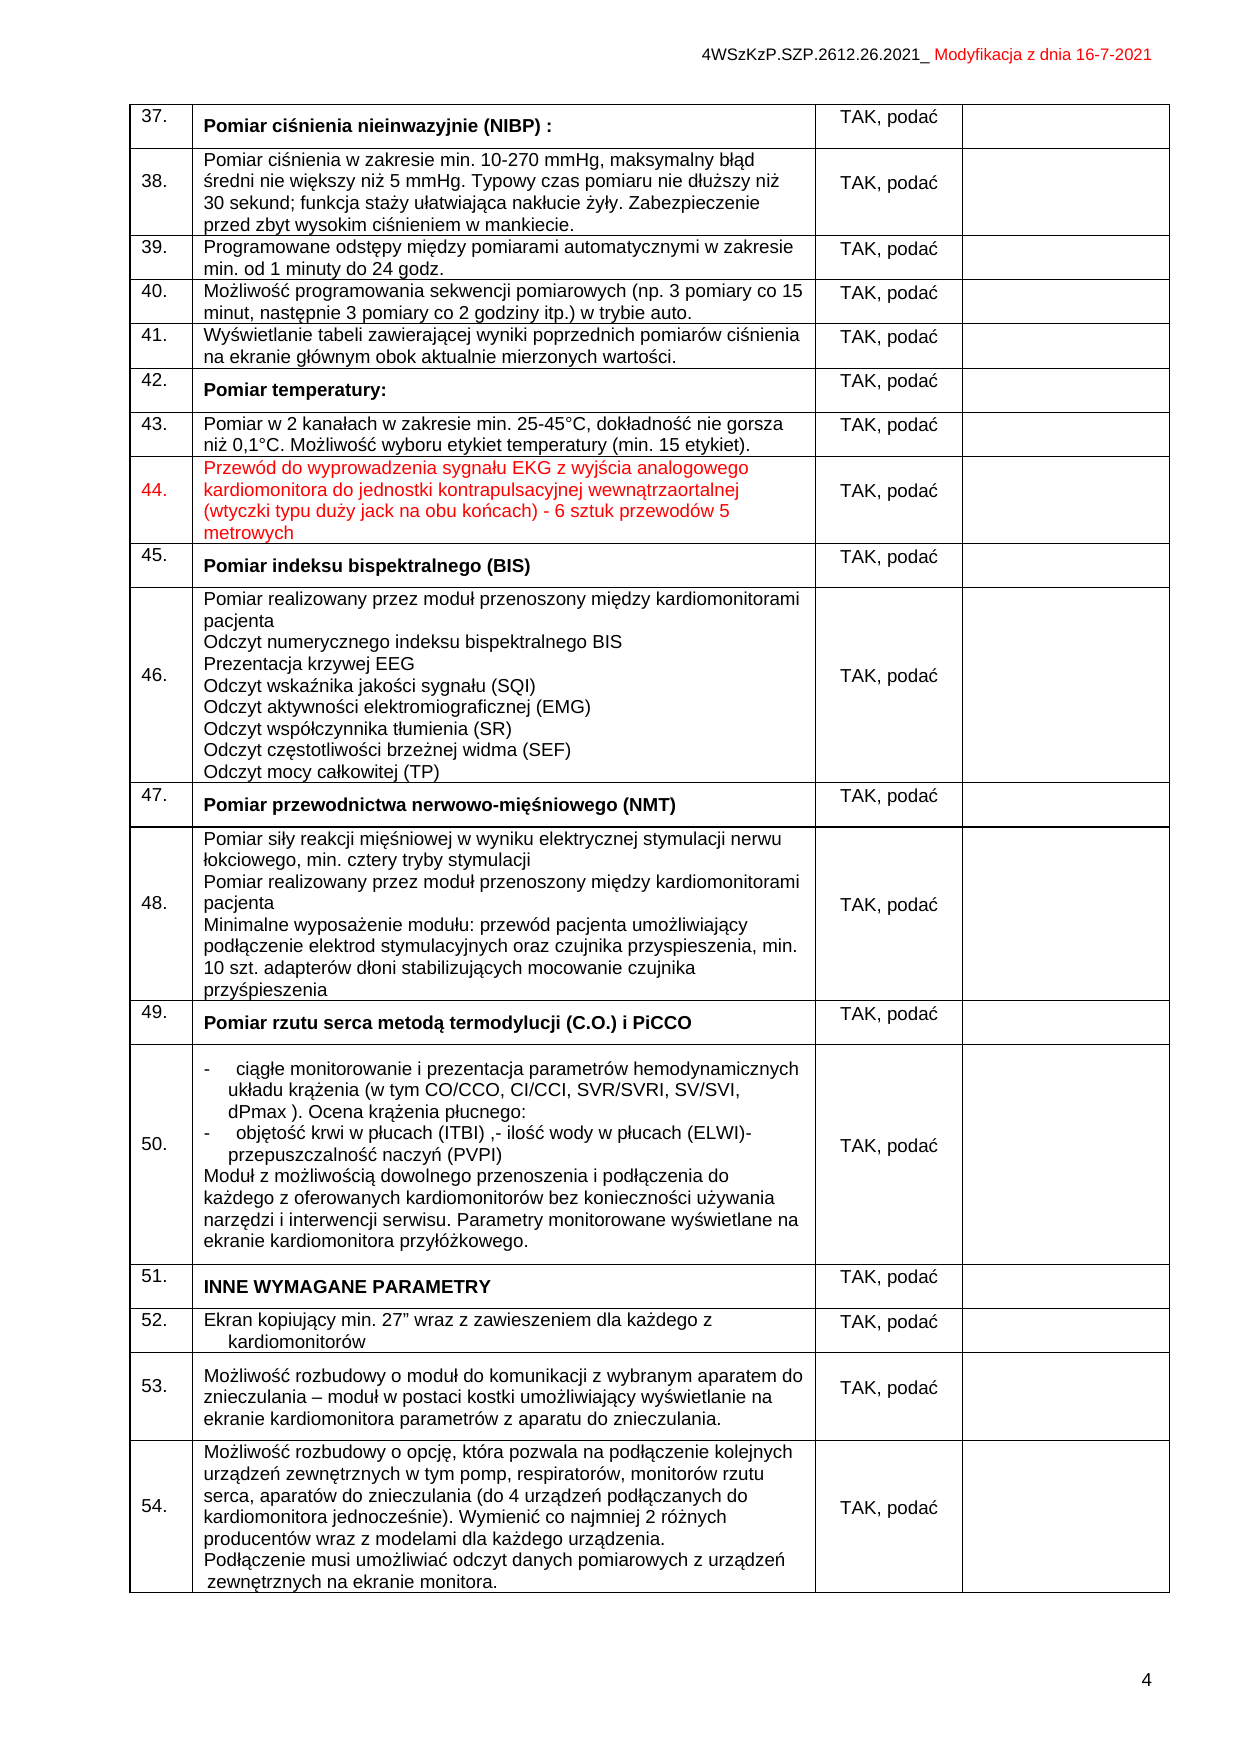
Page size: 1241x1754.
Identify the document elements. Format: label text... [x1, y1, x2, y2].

table_cell [963, 413, 1169, 456]
table_cell [131, 828, 192, 1000]
table_cell [963, 280, 1169, 323]
table_cell [963, 1309, 1169, 1352]
table_cell [131, 1309, 192, 1352]
table_cell [963, 1045, 1169, 1264]
table_cell TAK, podać [816, 588, 962, 782]
table_cell [131, 1001, 192, 1044]
table_cell [963, 1001, 1169, 1044]
table_cell [131, 105, 192, 148]
table_cell [963, 588, 1169, 782]
table_cell [963, 457, 1169, 543]
table_cell Pomiar realizowany przez moduł przenoszony między kardiomonitorami pacjenta Odczyt numerycznego indeksu bispektralnego BIS Prezentacja krzywej EEG Odczyt wskaźnika jakości sygnału (SQI) Odczyt aktywności elektromiograficznej (EMG) Odczyt współczynnika tłumienia (SR) Odczyt częstotliwości brzeżnej widma (SEF) Odczyt mocy całkowitej (TP) [193, 588, 815, 782]
table_cell [963, 828, 1169, 1000]
table_cell Możliwość rozbudowy o moduł do komunikacji z wybranym aparatem do znieczulania – moduł w postaci kostki umożliwiający wyświetlanie na ekranie kardiomonitora parametrów z aparatu do znieczulania. [193, 1353, 815, 1440]
table_cell TAK, podać [816, 280, 962, 323]
table_cell [131, 1353, 192, 1440]
table_cell Ekran kopiujący min. 27” wraz z zawieszeniem dla każdego z kardiomonitorów [193, 1309, 815, 1352]
table_cell TAK, podać [816, 369, 962, 412]
table_cell [131, 413, 192, 456]
table_cell [131, 457, 192, 543]
table_cell - ciągłe monitorowanie i prezentacja parametrów hemodynamicznych układu krążenia (w tym CO/CCO, CI/CCI, SVR/SVRI, SV/SVI, dPmax ). Ocena krążenia płucnego: - objętość krwi w płucach (ITBI) ,- ilość wody w płucach (ELWI)- przepuszczalność naczyń (PVPI) Moduł z możliwością dowolnego przenoszenia i podłączenia do każdego z oferowanych kardiomonitorów bez konieczności używania narzędzi i interwencji serwisu. Parametry monitorowane wyświetlane na ekranie kardiomonitora przyłóżkowego. [193, 1045, 815, 1264]
table_cell TAK, podać [816, 1309, 962, 1352]
table_cell Wyświetlanie tabeli zawierającej wyniki poprzednich pomiarów ciśnienia na ekranie głównym obok aktualnie mierzonych wartości. [193, 324, 815, 367]
table_cell Pomiar indeksu bispektralnego (BIS) [193, 544, 815, 587]
table_cell Pomiar siły reakcji mięśniowej w wyniku elektrycznej stymulacji nerwu łokciowego, min. cztery tryby stymulacji Pomiar realizowany przez moduł przenoszony między kardiomonitorami pacjenta Minimalne wyposażenie modułu: przewód pacjenta umożliwiający podłączenie elektrod stymulacyjnych oraz czujnika przyspieszenia, min. 10 szt. adapterów dłoni stabilizujących mocowanie czujnika przyśpieszenia [193, 828, 815, 1000]
table_cell TAK, podać [816, 1265, 962, 1308]
table_cell TAK, podać [816, 413, 962, 456]
table_cell TAK, podać [816, 1001, 962, 1044]
table_cell TAK, podać [816, 828, 962, 1000]
table_cell TAK, podać [816, 1045, 962, 1264]
table_cell TAK, podać [816, 783, 962, 826]
table_cell [963, 544, 1169, 587]
table_cell [131, 236, 192, 279]
table_cell [131, 1265, 192, 1308]
table_cell Pomiar ciśnienia nieinwazyjnie (NIBP) : [193, 105, 815, 148]
table_cell Możliwość programowania sekwencji pomiarowych (np. 3 pomiary co 15 minut, następnie 3 pomiary co 2 godziny itp.) w trybie auto. [193, 280, 815, 323]
table_cell [131, 149, 192, 235]
table_cell Programowane odstępy między pomiarami automatycznymi w zakresie min. od 1 minuty do 24 godz. [193, 236, 815, 279]
table_cell Pomiar ciśnienia w zakresie min. 10-270 mmHg, maksymalny błąd średni nie większy niż 5 mmHg. Typowy czas pomiaru nie dłuższy niż 30 sekund; funkcja staży ułatwiająca nakłucie żyły. Zabezpieczenie przed zbyt wysokim ciśnieniem w mankiecie. [193, 149, 815, 235]
table_cell Pomiar w 2 kanałach w zakresie min. 25-45°C, dokładność nie gorsza niż 0,1°C. Możliwość wyboru etykiet temperatury (min. 15 etykiet). [193, 413, 815, 456]
table_cell TAK, podać [816, 236, 962, 279]
table_cell TAK, podać [816, 149, 962, 235]
table_cell TAK, podać [816, 324, 962, 367]
table_cell Możliwość rozbudowy o opcję, która pozwala na podłączenie kolejnych urządzeń zewnętrznych w tym pomp, respiratorów, monitorów rzutu serca, aparatów do znieczulania (do 4 urządzeń podłączanych do kardiomonitora jednocześnie). Wymienić co najmniej 2 różnych producentów wraz z modelami dla każdego urządzenia. Podłączenie musi umożliwiać odczyt danych pomiarowych z urządzeń zewnętrznych na ekranie monitora. [193, 1441, 815, 1592]
table_cell [131, 1045, 192, 1264]
table_cell [131, 280, 192, 323]
table_cell [131, 369, 192, 412]
table_cell [963, 783, 1169, 826]
table_cell [963, 1441, 1169, 1592]
table_cell [963, 105, 1169, 148]
table_cell [131, 324, 192, 367]
table_cell [963, 149, 1169, 235]
table_cell TAK, podać [816, 1441, 962, 1592]
table_cell [963, 236, 1169, 279]
table_cell Pomiar przewodnictwa nerwowo-mięśniowego (NMT) [193, 783, 815, 826]
table_cell [131, 1441, 192, 1592]
table_cell Przewód do wyprowadzenia sygnału EKG z wyjścia analogowego kardiomonitora do jednostki kontrapulsacyjnej wewnątrzaortalnej (wtyczki typu duży jack na obu końcach) - 6 sztuk przewodów 5 metrowych [193, 457, 815, 543]
table_cell Pomiar temperatury: [193, 369, 815, 412]
table_cell [131, 588, 192, 782]
table_cell INNE WYMAGANE PARAMETRY [193, 1265, 815, 1308]
table_cell TAK, podać [816, 457, 962, 543]
table_cell TAK, podać [816, 1353, 962, 1440]
table_cell TAK, podać [816, 544, 962, 587]
table_cell Pomiar rzutu serca metodą termodylucji (C.O.) i PiCCO [193, 1001, 815, 1044]
table_cell [131, 783, 192, 826]
table_cell [963, 369, 1169, 412]
table_cell [963, 1265, 1169, 1308]
table_cell [963, 1353, 1169, 1440]
table_cell [963, 324, 1169, 367]
table_cell TAK, podać [816, 105, 962, 148]
table_cell [131, 544, 192, 587]
